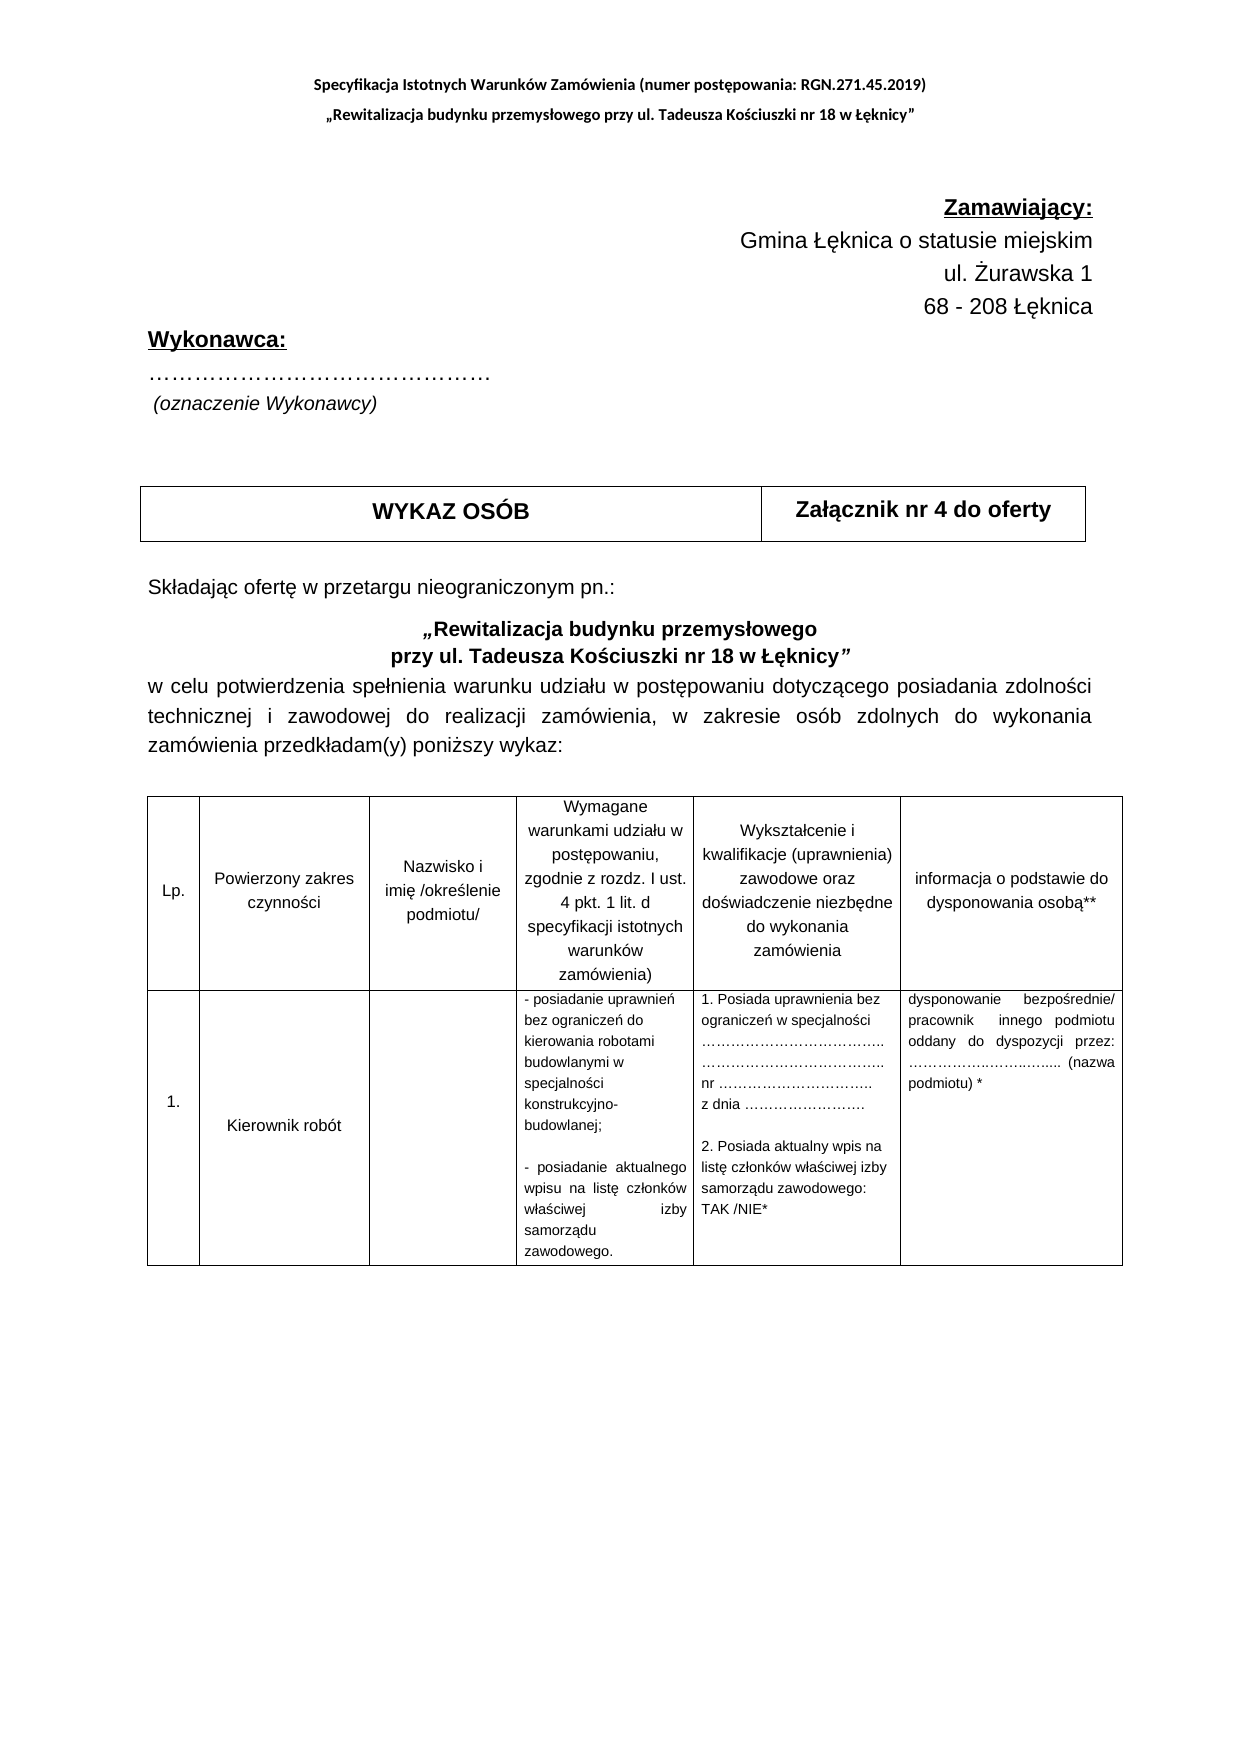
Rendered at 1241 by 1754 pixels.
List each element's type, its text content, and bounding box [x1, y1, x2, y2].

table_cell [370, 991, 516, 1265]
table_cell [694, 991, 900, 1265]
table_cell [901, 991, 1122, 1265]
table_cell Kierownik robót [200, 991, 369, 1265]
table_header Powierzony zakres czynności [200, 797, 369, 990]
table_header Nazwisko i imię /określenie podmiotu/ [370, 797, 516, 990]
table_header Wykształcenie i kwalifikacje (uprawnienia) zawodowe oraz doświadczenie niezbędne do wykonania zamówienia [694, 797, 900, 990]
table_header WYKAZ OSÓB [141, 487, 761, 541]
text Składając ofertę w przetargu nieograniczonym pn.: [148, 575, 1093, 599]
text Wykonawca: [148, 326, 1093, 352]
text ……………………………………… [148, 359, 1093, 385]
table_cell - posiadanie uprawnień bez ograniczeń do kierowania robotami budowlanymi w specjalności konstrukcyjno-budowlanej; - posiadanie aktualnego wpisu na listę członków właściwej izby samorządu zawodowego. [517, 991, 693, 1265]
table_header Załącznik nr 4 do oferty [762, 487, 1085, 541]
table_header informacja o podstawie do dysponowania osobą** [901, 797, 1122, 990]
text Zamawiający: [148, 194, 1093, 220]
table_cell 1. [148, 991, 199, 1265]
text 68 - 208 Łęknica [148, 293, 1093, 319]
text ul. Żurawska 1 [148, 260, 1093, 286]
text w celu potwierdzenia spełnienia warunku udziału w postępowaniu dotyczącego posiadania zdolności technicznej i zawodowej do realizacji zamówienia, w zakresie osób zdolnych do wykonania zamówienia przedkładam(y) poniższy wykaz: [148, 673, 1093, 757]
text Gmina Łęknica o statusie miejskim [148, 227, 1093, 253]
text „Rewitalizacja budynku przemysłowego [148, 617, 1093, 641]
text (oznaczenie Wykonawcy) [148, 392, 1093, 414]
table_header Lp. [148, 797, 199, 990]
table_header Wymagane warunkami udziału w postępowaniu, zgodnie z rozdz. I ust. 4 pkt. 1 lit. d specyfikacji istotnych warunków zamówienia) [517, 797, 693, 990]
text przy ul. Tadeusza Kościuszki nr 18 w Łęknicy” [148, 644, 1093, 668]
